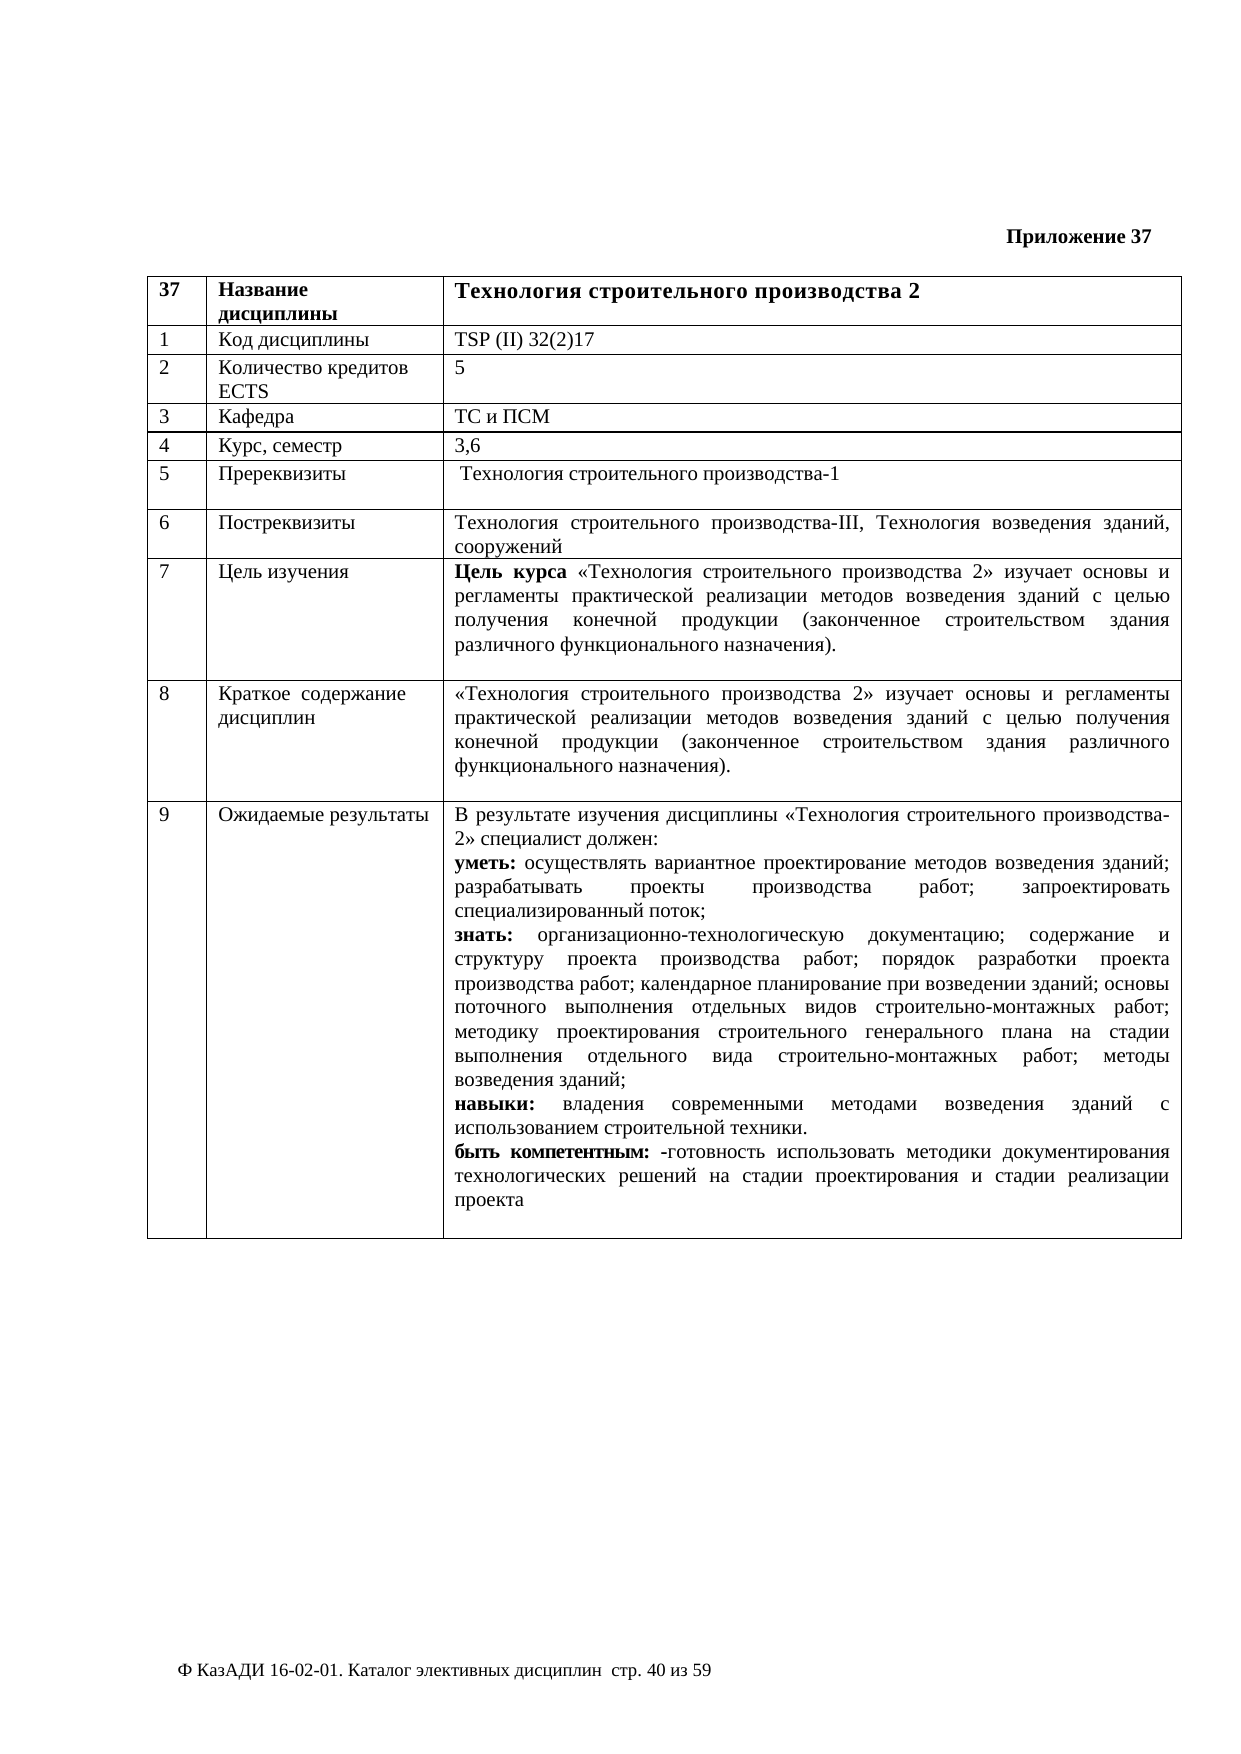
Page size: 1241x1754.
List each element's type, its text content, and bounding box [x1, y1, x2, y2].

table_cell Курс, семестр [207, 433, 443, 460]
table_header 37 [148, 277, 206, 325]
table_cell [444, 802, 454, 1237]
table_cell 2 [148, 355, 206, 403]
table_header Технология строительного производства 2 [444, 277, 1181, 325]
table_header Название дисциплины [207, 277, 443, 325]
table_cell 4 [148, 433, 206, 460]
table_cell Количество кредитов ECTS [207, 355, 443, 403]
table_cell Постреквизиты [207, 510, 443, 558]
table_cell 1 [148, 326, 206, 354]
table_cell 7 [148, 559, 206, 679]
table_cell Технология строительного производства-1 [444, 461, 1181, 509]
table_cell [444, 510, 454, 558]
text Приложение 37 [177, 224, 1152, 248]
table_cell Краткое содержание дисциплин [207, 681, 443, 801]
table_cell 5 [148, 461, 206, 509]
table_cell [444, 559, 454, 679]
table_cell Цель изучения [207, 559, 443, 679]
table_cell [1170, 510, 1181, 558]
table_cell 3 [148, 404, 206, 431]
table_cell 5 [444, 355, 1181, 403]
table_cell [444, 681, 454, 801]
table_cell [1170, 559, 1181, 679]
table_cell Кафедра [207, 404, 443, 431]
table_cell 9 [148, 802, 206, 1237]
table_cell Ожидаемые результаты [207, 802, 443, 1237]
table_cell TSP (II) 32(2)17 [444, 326, 1181, 354]
table_cell 6 [148, 510, 206, 558]
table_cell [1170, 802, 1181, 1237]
table_cell 8 [148, 681, 206, 801]
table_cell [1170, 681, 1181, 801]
table_cell Пререквизиты [207, 461, 443, 509]
table_cell ТС и ПСМ [444, 404, 1181, 431]
table_cell Код дисциплины [207, 326, 443, 354]
table_cell 3,6 [444, 433, 1181, 460]
